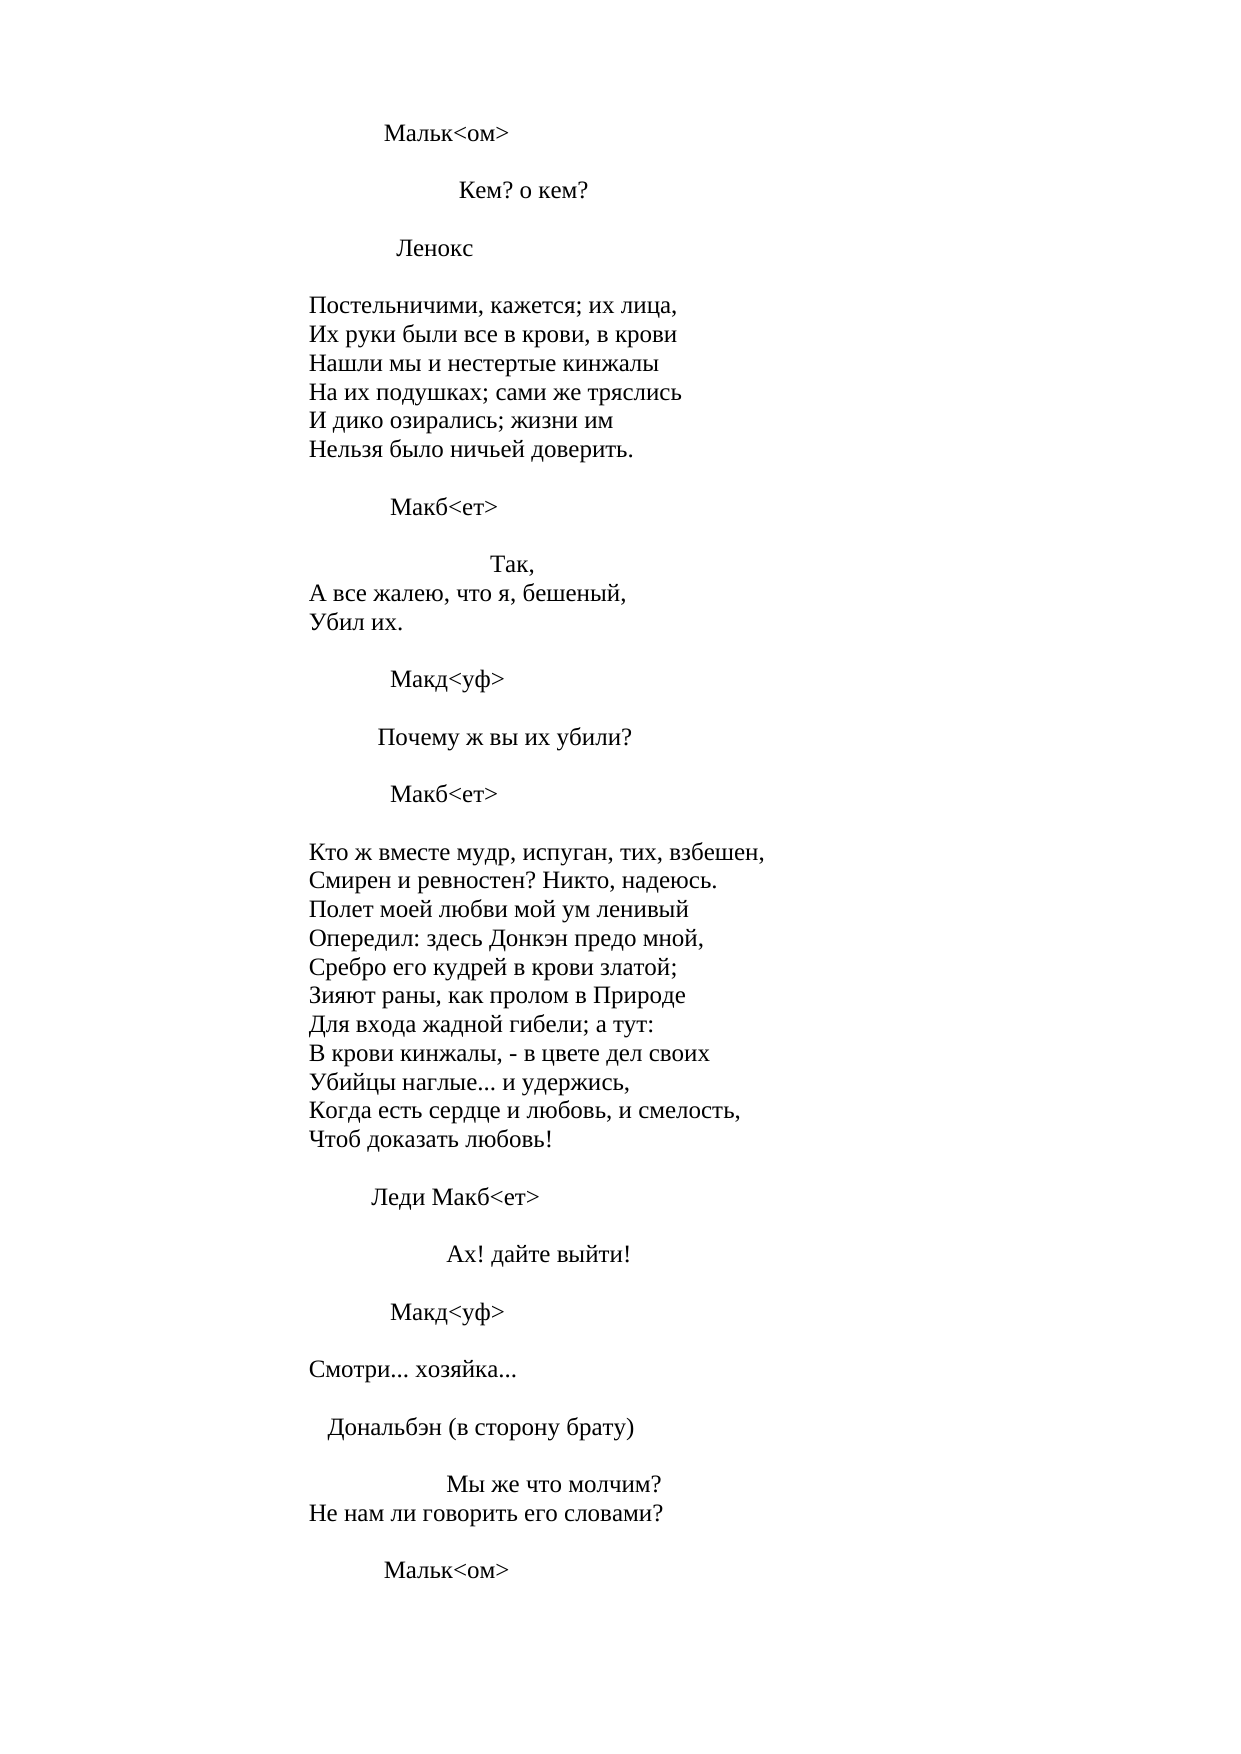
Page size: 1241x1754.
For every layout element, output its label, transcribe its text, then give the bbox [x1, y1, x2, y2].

text Сребро его кудрей в крови златой; [177, 952, 1152, 981]
text На их подушках; сами же тряслись [177, 377, 1152, 406]
text Макд<уф> [177, 1297, 1152, 1326]
text Мальк<ом> [177, 1556, 1152, 1584]
text Почему ж вы их убили? [177, 722, 1152, 751]
text Полет моей любви мой ум ленивый [177, 894, 1152, 923]
text Нельзя было ничьей доверить. [177, 434, 1152, 463]
text Мы же что молчим? [177, 1469, 1152, 1498]
text Смирен и ревностен? Никто, надеюсь. [177, 866, 1152, 894]
text Макд<уф> [177, 664, 1152, 693]
text Чтоб доказать любовь! [177, 1124, 1152, 1153]
text В крови кинжалы, - в цвете дел своих [177, 1038, 1152, 1067]
text Макб<ет> [177, 779, 1152, 808]
text Мальк<ом> [177, 118, 1152, 147]
text Когда есть сердце и любовь, и смелость, [177, 1096, 1152, 1124]
text Ленокс [177, 233, 1152, 262]
text Не нам ли говорить его словами? [177, 1498, 1152, 1527]
text Их руки были все в крови, в крови [177, 319, 1152, 348]
text Так, [177, 549, 1152, 578]
text Зияют раны, как пролом в Природе [177, 981, 1152, 1009]
text Опередил: здесь Донкэн предо мной, [177, 923, 1152, 952]
text Кем? о кем? [177, 176, 1152, 204]
text Леди Макб<ет> [177, 1182, 1152, 1211]
text Нашли мы и нестертые кинжалы [177, 348, 1152, 377]
text Убил их. [177, 607, 1152, 636]
text Макб<ет> [177, 492, 1152, 521]
text Смотри... хозяйка... [177, 1354, 1152, 1383]
text Постельничими, кажется; их лица, [177, 291, 1152, 319]
text Кто ж вместе мудр, испуган, тих, взбешен, [177, 837, 1152, 866]
text И дико озирались; жизни им [177, 406, 1152, 434]
text А все жалею, что я, бешеный, [177, 578, 1152, 607]
text Для входа жадной гибели; а тут: [177, 1009, 1152, 1038]
text Убийцы наглые... и удержись, [177, 1067, 1152, 1096]
text Дональбэн (в сторону брату) [177, 1412, 1152, 1441]
text Ах! дайте выйти! [177, 1239, 1152, 1268]
